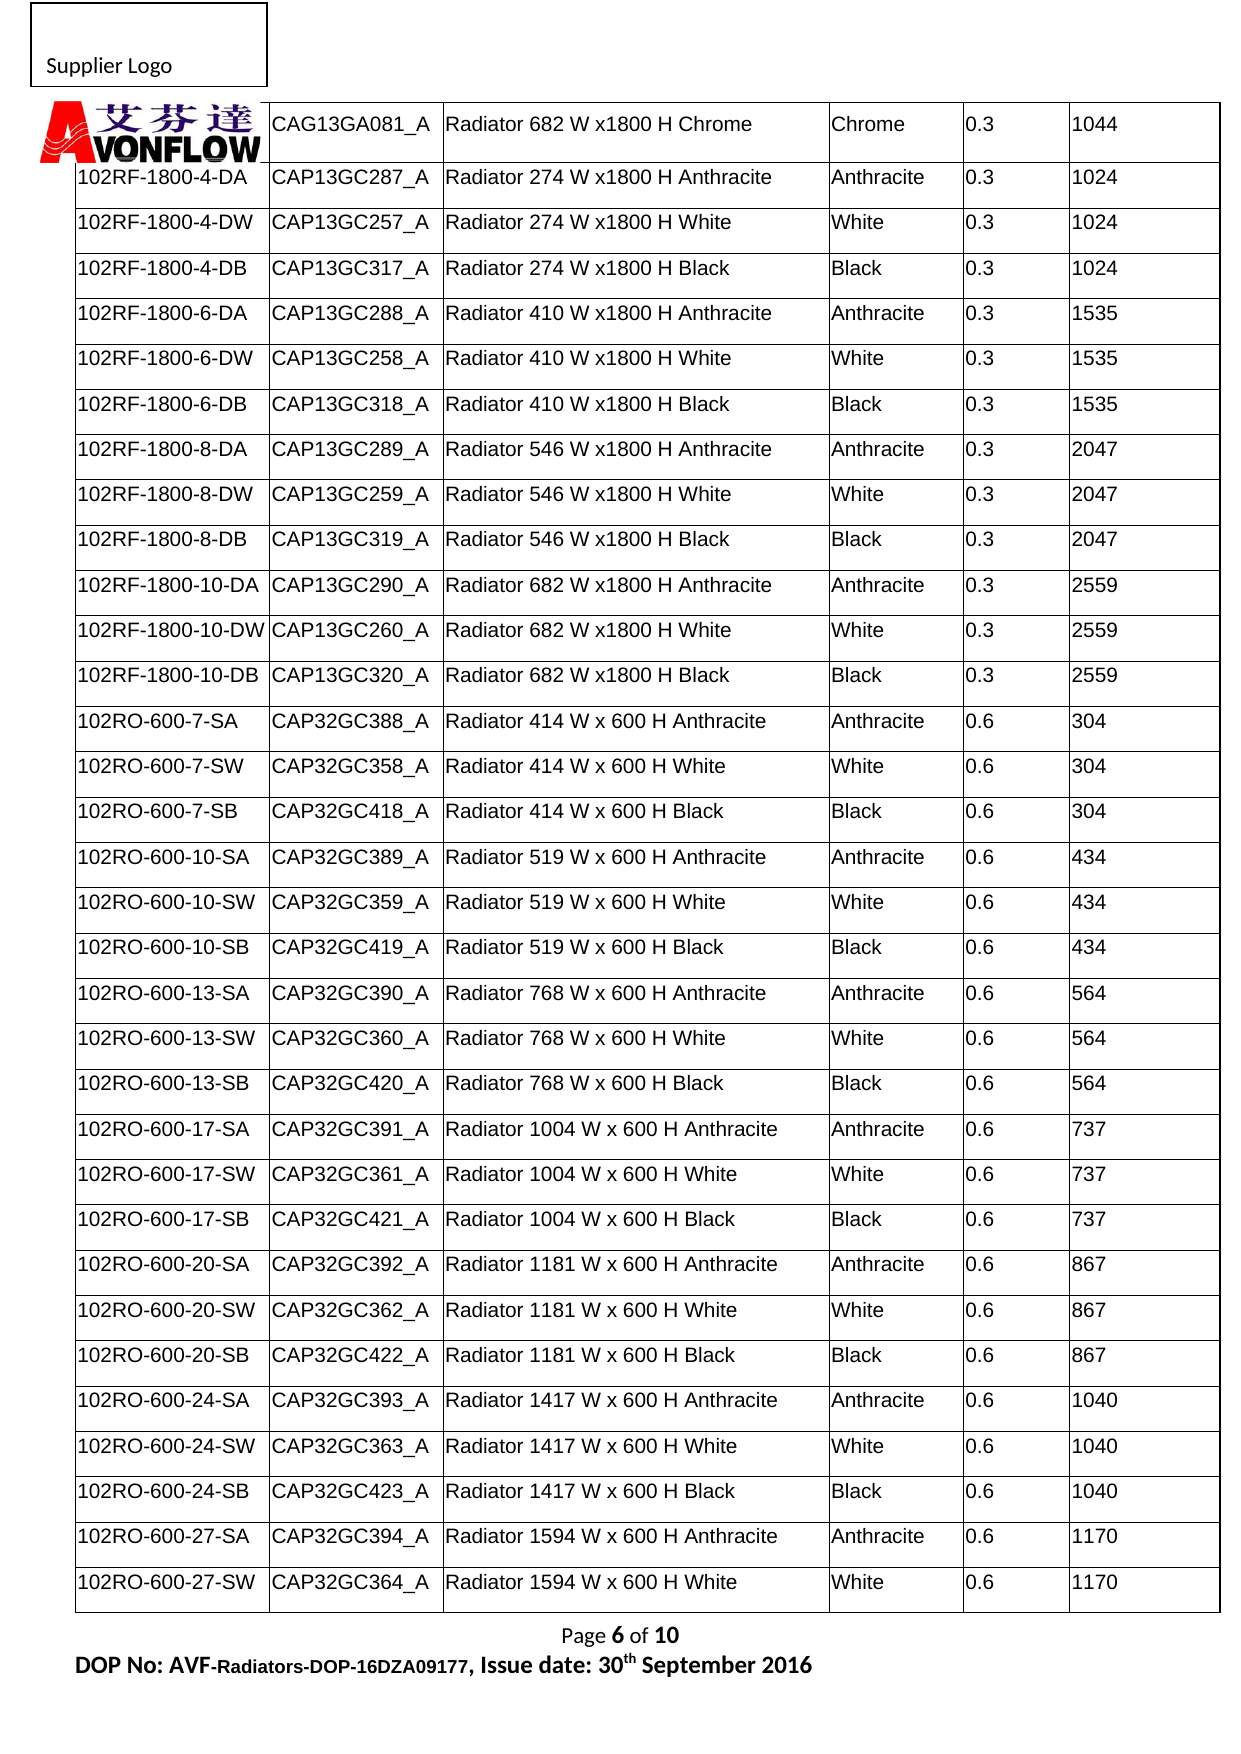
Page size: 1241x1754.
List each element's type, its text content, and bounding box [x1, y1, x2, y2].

table_cell 102RF-1800-8-DB [76, 526, 269, 570]
table_cell Radiator 1594 W x 600 H White [444, 1568, 829, 1612]
table_cell CAP32GC393_A [270, 1387, 443, 1431]
table_cell Radiator 1594 W x 600 H Anthracite [444, 1523, 829, 1567]
table_cell Black [830, 526, 963, 570]
table_cell Radiator 1181 W x 600 H Black [444, 1341, 829, 1386]
table_cell 0.6 [964, 1160, 1069, 1204]
table_cell Black [830, 254, 963, 298]
table_cell 0.6 [964, 979, 1069, 1023]
table_cell 0.3 [964, 616, 1069, 661]
table_cell Radiator 1004 W x 600 H White [444, 1160, 829, 1204]
table_cell Black [830, 1205, 963, 1250]
table_cell Radiator 768 W x 600 H Anthracite [444, 979, 829, 1023]
table_cell White [830, 1568, 963, 1612]
table_cell 102RO-600-10-SA [76, 843, 269, 887]
table_cell CAP32GC419_A [270, 934, 443, 978]
table_cell 102RO-600-13-SW [76, 1024, 269, 1068]
table_cell Anthracite [830, 163, 963, 207]
table_cell 564 [1070, 1024, 1219, 1068]
table_cell Radiator 546 W x1800 H White [444, 480, 829, 525]
table_cell 2559 [1070, 616, 1219, 661]
table_cell 2047 [1070, 526, 1219, 570]
table_cell Radiator 410 W x1800 H Anthracite [444, 299, 829, 343]
table_cell Radiator 274 W x1800 H Black [444, 254, 829, 298]
table_cell 867 [1070, 1341, 1219, 1386]
table_cell 102RO-600-24-SB [76, 1477, 269, 1522]
table_cell 102RF-1800-6-DA [76, 299, 269, 343]
table_cell 102RF-1800-8-DA [76, 435, 269, 479]
table_cell Anthracite [830, 435, 963, 479]
table_cell 102RF-1800-6-DB [76, 390, 269, 434]
table_cell 102RF-1800-4-DW [76, 209, 269, 253]
table_cell Radiator 1181 W x 600 H Anthracite [444, 1251, 829, 1295]
table_cell 102RF-1800-4-DB [76, 254, 269, 298]
table_cell Black [830, 1477, 963, 1522]
table_cell Radiator 682 W x1800 H Chrome [444, 103, 829, 162]
table_cell 102RF-1800-10-DA [76, 571, 269, 615]
table_cell 2047 [1070, 480, 1219, 525]
table_cell 102RF-1800-4-DA [76, 163, 269, 207]
table_cell 0.6 [964, 843, 1069, 887]
table_cell CAP13GC290_A [270, 571, 443, 615]
table_cell 0.3 [964, 571, 1069, 615]
table_cell 0.6 [964, 1341, 1069, 1386]
table_cell 0.6 [964, 1296, 1069, 1340]
table_cell Radiator 682 W x1800 H White [444, 616, 829, 661]
picture [39, 101, 261, 163]
table_cell Anthracite [830, 843, 963, 887]
table_cell 564 [1070, 1070, 1219, 1114]
table_cell 0.6 [964, 1432, 1069, 1476]
table_cell CAP32GC422_A [270, 1341, 443, 1386]
table_cell 102RO-600-20-SA [76, 1251, 269, 1295]
table_cell 0.6 [964, 1477, 1069, 1522]
table_cell 0.3 [964, 345, 1069, 389]
table_cell Radiator 768 W x 600 H White [444, 1024, 829, 1068]
table_cell White [830, 888, 963, 932]
table_cell 102RF-1800-10-DW [76, 616, 269, 661]
table_cell Radiator 414 W x 600 H Black [444, 798, 829, 842]
table_cell 0.3 [964, 163, 1069, 207]
table_cell White [830, 1432, 963, 1476]
table_cell CAP32GC423_A [270, 1477, 443, 1522]
table_cell White [830, 1024, 963, 1068]
table_cell 0.3 [964, 526, 1069, 570]
table_cell 737 [1070, 1115, 1219, 1159]
table_cell 102RO-600-24-SA [76, 1387, 269, 1431]
table_cell Radiator 519 W x 600 H Anthracite [444, 843, 829, 887]
table_cell CAP32GC362_A [270, 1296, 443, 1340]
table_cell 0.6 [964, 1115, 1069, 1159]
table_cell Radiator 1417 W x 600 H Black [444, 1477, 829, 1522]
table_cell Black [830, 1341, 963, 1386]
table_cell 102RO-600-13-SB [76, 1070, 269, 1114]
table_cell CAP13GC287_A [270, 163, 443, 207]
table_cell 2047 [1070, 435, 1219, 479]
table_cell 0.6 [964, 888, 1069, 932]
table_cell Radiator 546 W x1800 H Black [444, 526, 829, 570]
table_cell CAP13GC258_A [270, 345, 443, 389]
table_cell CAP32GC390_A [270, 979, 443, 1023]
table_cell 0.3 [964, 662, 1069, 706]
table_cell Radiator 1181 W x 600 H White [444, 1296, 829, 1340]
table_cell Radiator 410 W x1800 H Black [444, 390, 829, 434]
table_cell White [830, 480, 963, 525]
table_cell 0.6 [964, 1205, 1069, 1250]
table_cell 102RO-600-7-SB [76, 798, 269, 842]
table_cell CAP13GC260_A [270, 616, 443, 661]
table_cell CAP13GC320_A [270, 662, 443, 706]
table_cell 304 [1070, 752, 1219, 797]
table_cell CAP32GC420_A [270, 1070, 443, 1114]
table_cell Radiator 1004 W x 600 H Anthracite [444, 1115, 829, 1159]
table_cell White [830, 1296, 963, 1340]
table_cell 1535 [1070, 345, 1219, 389]
table_cell 564 [1070, 979, 1219, 1023]
table_cell Radiator 274 W x1800 H Anthracite [444, 163, 829, 207]
table_cell 0.6 [964, 707, 1069, 751]
table_cell Chrome [830, 103, 963, 162]
table_cell Radiator 1004 W x 600 H Black [444, 1205, 829, 1250]
table_cell 0.6 [964, 1387, 1069, 1431]
table_cell White [830, 345, 963, 389]
table_cell 867 [1070, 1251, 1219, 1295]
table_cell CAP32GC364_A [270, 1568, 443, 1612]
table_cell CAP32GC363_A [270, 1432, 443, 1476]
table_cell 102RO-600-17-SB [76, 1205, 269, 1250]
table_cell 102RO-600-27-SA [76, 1523, 269, 1567]
table_cell CAP13GC259_A [270, 480, 443, 525]
table_cell Radiator 410 W x1800 H White [444, 345, 829, 389]
table_cell 1040 [1070, 1432, 1219, 1476]
table_cell 0.6 [964, 1024, 1069, 1068]
table_cell Anthracite [830, 979, 963, 1023]
table_cell 1024 [1070, 209, 1219, 253]
table_cell 102RO-600-17-SA [76, 1115, 269, 1159]
table_cell CAP32GC389_A [270, 843, 443, 887]
table_cell Radiator 414 W x 600 H White [444, 752, 829, 797]
table_cell 2559 [1070, 662, 1219, 706]
table_cell White [830, 752, 963, 797]
table_cell CAG13GA081_A [270, 103, 443, 162]
table_cell 102RF-1800-6-DW [76, 345, 269, 389]
table_cell CAP32GC360_A [270, 1024, 443, 1068]
table_cell 737 [1070, 1205, 1219, 1250]
table_cell 737 [1070, 1160, 1219, 1204]
table_cell Radiator 768 W x 600 H Black [444, 1070, 829, 1114]
table_cell Radiator 1417 W x 600 H Anthracite [444, 1387, 829, 1431]
table_cell Radiator 682 W x1800 H Anthracite [444, 571, 829, 615]
table_cell 0.6 [964, 752, 1069, 797]
table_cell Radiator 546 W x1800 H Anthracite [444, 435, 829, 479]
table_cell 102RO-600-20-SB [76, 1341, 269, 1386]
table_cell Anthracite [830, 1251, 963, 1295]
table_cell White [830, 209, 963, 253]
table_cell 0.6 [964, 798, 1069, 842]
table_cell Radiator 414 W x 600 H Anthracite [444, 707, 829, 751]
table_cell 1170 [1070, 1568, 1219, 1612]
table_cell CAP32GC358_A [270, 752, 443, 797]
table_cell 102RO-600-7-SW [76, 752, 269, 797]
table_cell 0.3 [964, 299, 1069, 343]
table_cell 1024 [1070, 254, 1219, 298]
table_cell 102RO-600-10-SB [76, 934, 269, 978]
table_cell CAP32GC418_A [270, 798, 443, 842]
table_cell 434 [1070, 843, 1219, 887]
table_cell Anthracite [830, 571, 963, 615]
table_cell 0.6 [964, 1251, 1069, 1295]
table_cell Anthracite [830, 1523, 963, 1567]
table_cell 0.3 [964, 390, 1069, 434]
table_cell Radiator 519 W x 600 H White [444, 888, 829, 932]
table_cell 1170 [1070, 1523, 1219, 1567]
table_cell Radiator 682 W x1800 H Black [444, 662, 829, 706]
table_cell CAP32GC394_A [270, 1523, 443, 1567]
table_cell 0.6 [964, 1568, 1069, 1612]
table_cell Black [830, 1070, 963, 1114]
table_cell 2559 [1070, 571, 1219, 615]
table_cell Black [830, 662, 963, 706]
table_cell Black [830, 934, 963, 978]
table_cell 102RO-600-7-SA [76, 707, 269, 751]
table_cell 434 [1070, 934, 1219, 978]
table_cell Radiator 1417 W x 600 H White [444, 1432, 829, 1476]
table_cell 0.6 [964, 1523, 1069, 1567]
table_cell CAP13GC318_A [270, 390, 443, 434]
table_cell CAP32GC421_A [270, 1205, 443, 1250]
table_cell 102RO-600-24-SW [76, 1432, 269, 1476]
table_cell 0.3 [964, 435, 1069, 479]
table_cell Radiator 274 W x1800 H White [444, 209, 829, 253]
table_cell 0.3 [964, 209, 1069, 253]
table_cell 0.3 [964, 254, 1069, 298]
table_cell 102RO-600-20-SW [76, 1296, 269, 1340]
table_cell CAP32GC391_A [270, 1115, 443, 1159]
table_cell CAP13GC289_A [270, 435, 443, 479]
table_cell 1044 [1070, 103, 1219, 162]
table_cell CAP13GC288_A [270, 299, 443, 343]
table_cell 102RF-1800-8-DW [76, 480, 269, 525]
table_cell CAP32GC359_A [270, 888, 443, 932]
table_cell 0.3 [964, 103, 1069, 162]
table_cell CAP13GC257_A [270, 209, 443, 253]
table_cell Anthracite [830, 707, 963, 751]
table_cell CAP32GC392_A [270, 1251, 443, 1295]
table_cell Radiator 519 W x 600 H Black [444, 934, 829, 978]
table_cell 0.6 [964, 934, 1069, 978]
table_cell Anthracite [830, 299, 963, 343]
table_cell 1040 [1070, 1477, 1219, 1522]
table_cell 1024 [1070, 163, 1219, 207]
table_cell Anthracite [830, 1115, 963, 1159]
table_cell 102RO-600-10-SW [76, 888, 269, 932]
table_cell 0.3 [964, 480, 1069, 525]
table_cell Black [830, 390, 963, 434]
table_cell 1535 [1070, 299, 1219, 343]
table_cell 434 [1070, 888, 1219, 932]
table_cell 102RO-600-27-SW [76, 1568, 269, 1612]
table_cell 0.6 [964, 1070, 1069, 1114]
table_cell CAP13GC319_A [270, 526, 443, 570]
table_cell Anthracite [830, 1387, 963, 1431]
table_cell 1040 [1070, 1387, 1219, 1431]
table_cell White [830, 1160, 963, 1204]
table_cell Black [830, 798, 963, 842]
table_cell 304 [1070, 798, 1219, 842]
table_cell CAP13GC317_A [270, 254, 443, 298]
table_cell 1535 [1070, 390, 1219, 434]
table_cell 867 [1070, 1296, 1219, 1340]
table_cell 102RO-600-13-SA [76, 979, 269, 1023]
table_cell 304 [1070, 707, 1219, 751]
table_cell CAP32GC388_A [270, 707, 443, 751]
table_cell 102RO-600-17-SW [76, 1160, 269, 1204]
table_cell 102RF-1800-10-DB [76, 662, 269, 706]
table_cell White [830, 616, 963, 661]
table_cell CAP32GC361_A [270, 1160, 443, 1204]
